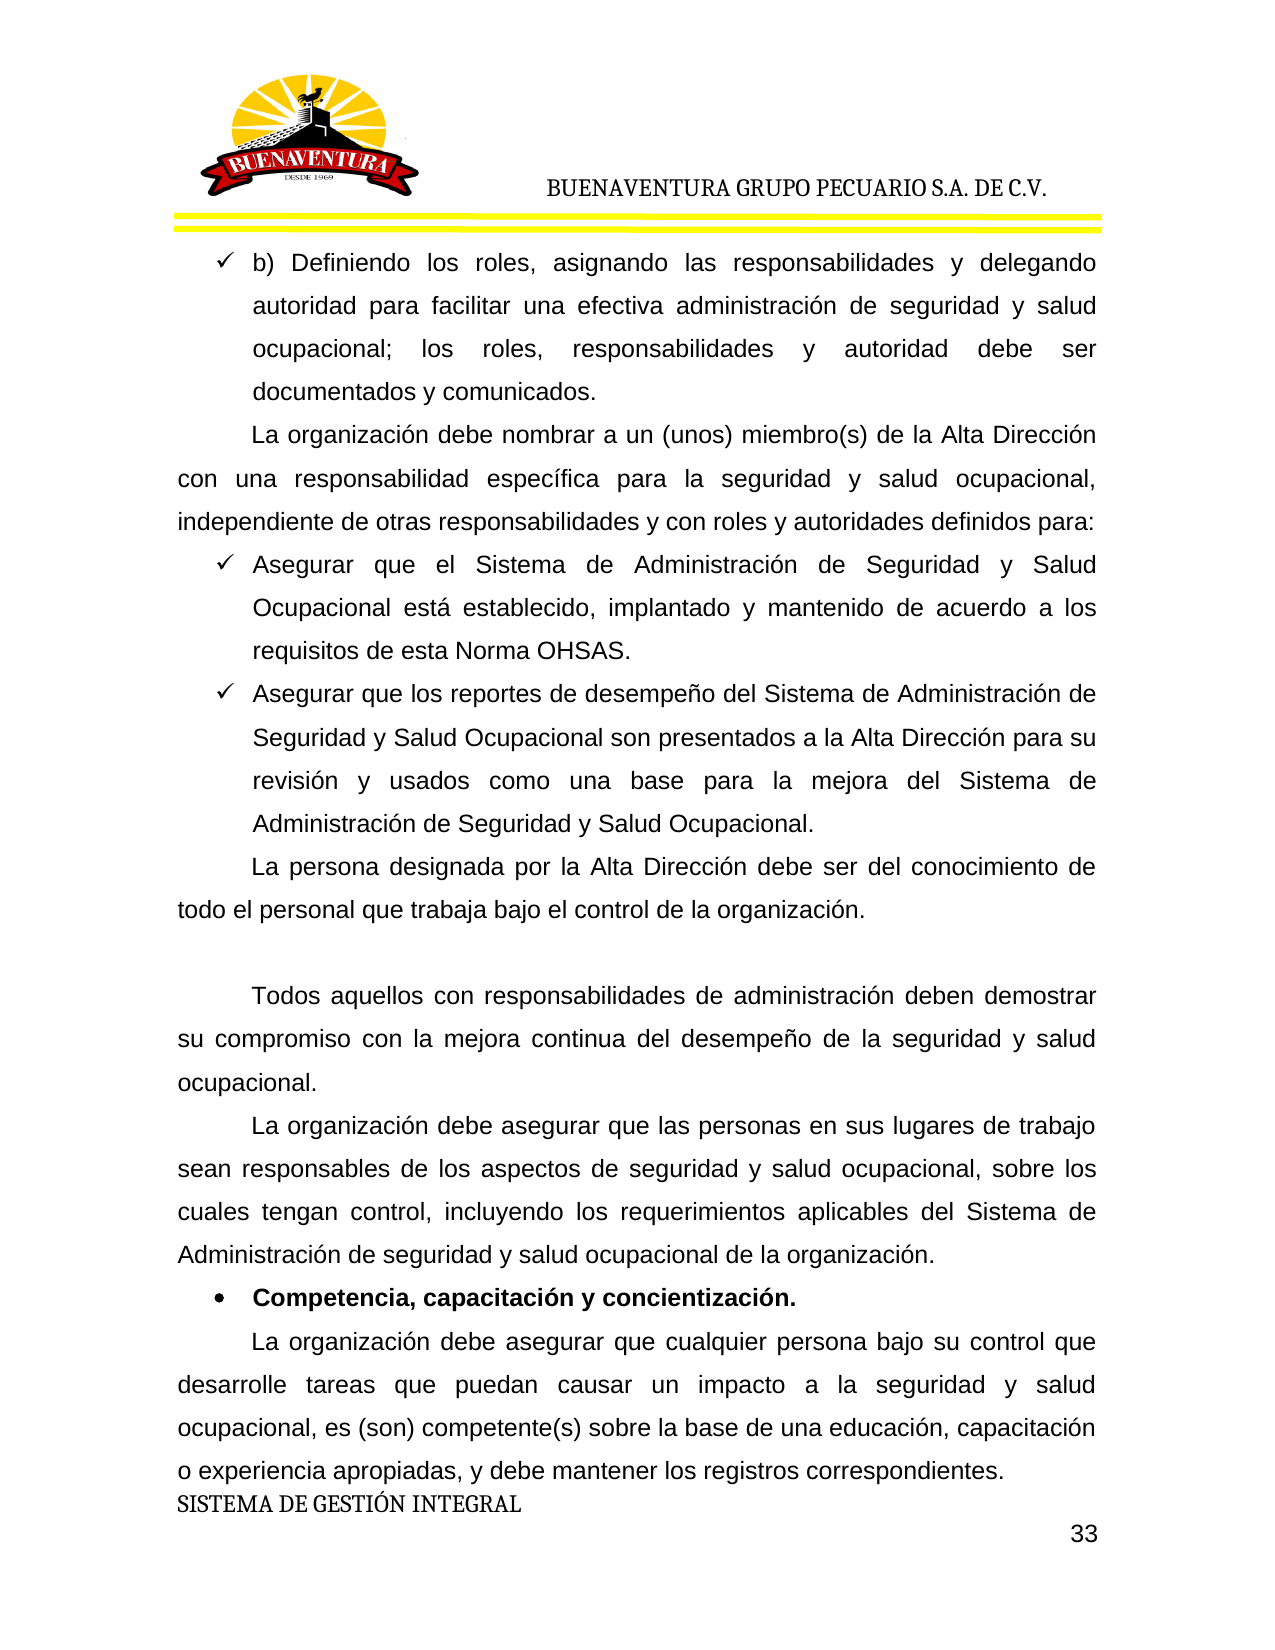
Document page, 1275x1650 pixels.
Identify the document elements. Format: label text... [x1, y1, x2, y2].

list Asegurar que los reportes de desempeño del Sistema de Administración de Seguridad y Salud Ocupacional son presentados a la Alta Dirección para su revisión y usados como una base para la mejora del Sistema de Administración de Seguridad y Salud Ocupacional. [215, 1240, 1098, 1398]
picture [177, 73, 432, 196]
text 2.3.4.4.4 Implantación y operación. [177, 420, 1098, 449]
text La Alta Dirección debe tener una responsabilidad fundamental para la seguridad y salud ocupacional, así como para el Sistema de Administración de seguridad y salud ocupacional. [177, 507, 1098, 622]
text La persona designada por la Alta Dirección debe ser del conocimiento de todo el personal que trabaja bajo el control de la organización. [177, 1413, 1098, 1485]
text La organización debe nombrar a un (unos) miembro(s) de la Alta Dirección con una responsabilidad específica para la seguridad y salud ocupacional, independiente de otras responsabilidades y con roles y autoridades definidos para: [177, 981, 1098, 1096]
text La alta dirección debe demostrar su compromiso: [177, 636, 1098, 665]
text El (los) programa(s) debe(n) ser revisados en intervalos de tiempo regulares y planeados, y ajustados en caso de ser necesario, para asegurar que los objetivos son alcanzados. [177, 291, 1098, 406]
list a) Asegurando la disponibilidad de los recursos esenciales para establecer, implantar, mantener y mejorar el Sistema de Administración Seguridad y Salud Ocupacional. [215, 679, 1098, 794]
list Recursos, roles, responsabilidades y autoridad. [215, 463, 1098, 492]
list b) Definiendo los roles, asignando las responsabilidades y delegando autoridad para facilitar una efectiva administración de seguridad y salud ocupacional; los roles, responsabilidades y autoridad debe ser documentados y comunicados. [215, 809, 1098, 967]
list Asegurar que el Sistema de Administración de Seguridad y Salud Ocupacional está establecido, implantado y mantenido de acuerdo a los requisitos de esta Norma OHSAS. [215, 1111, 1098, 1226]
